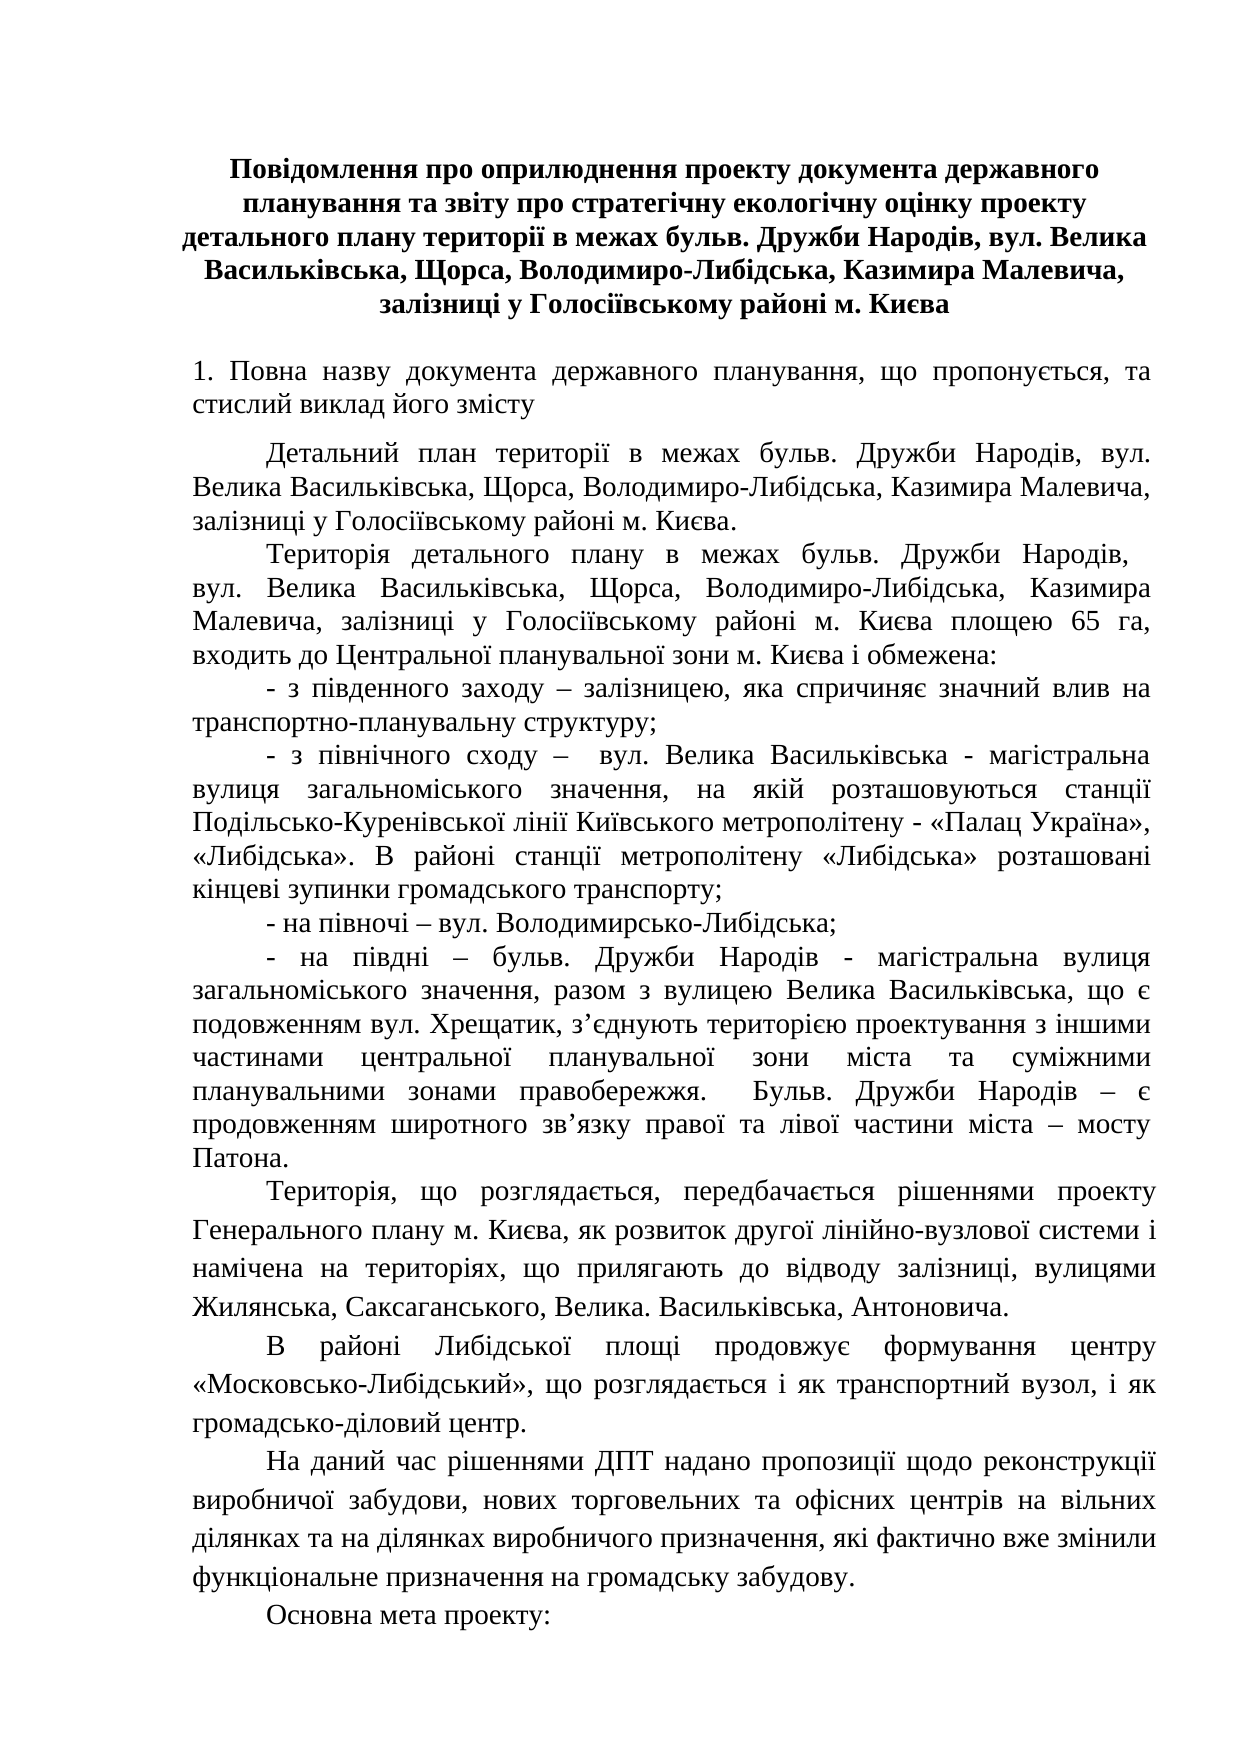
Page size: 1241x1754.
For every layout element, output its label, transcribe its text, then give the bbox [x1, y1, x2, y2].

text В районі Либідської площі продовжує формування центру «Московсько-Либідський», що розглядається і як транспортний вузол, і як громадcько-діловий центр. [192, 1328, 1157, 1438]
text Територія, що розглядається, передбачається рішеннями проекту Генерального плану м. Києва, як розвиток другої лінійно-вузлової системи і намічена на територіях, що прилягають до відводу залізниці, вулицями Жилянська, Саксаганського, Велика. Васильківська, Антоновича. [192, 1173, 1157, 1323]
text Повідомлення про оприлюднення проекту документа державного планування та звіту про стратегічну екологічну оцінку проекту детального плану території в межах бульв. Дружби Народів, вул. Велика Васильківська, Щорса, Володимиро-Либідська, Казимира Малевича, залізниці у Голосіївському районі м. Києва [177, 152, 1152, 319]
text Детальний план території в межах бульв. Дружби Народів, вул. Велика Васильківська, Щорса, Володимиро-Либідська, Казимира Малевича, залізниці у Голосіївському районі м. Києва. [192, 436, 1152, 536]
text На даний час рішеннями ДПТ надано пропозиції щодо реконструкції виробничої забудови, нових торговельних та офісних центрів на вільних ділянках та на ділянках виробничого призначення, які фактично вже змінили функціональне призначення на громадську забудову. [192, 1443, 1157, 1592]
text 1. Повна назву документа державного планування, що пропонується, та стислий виклад його змісту [192, 353, 1152, 420]
text - з північного сходу – вул. Велика Васильківська - магістральна вулиця загальноміського значення, на якій розташовуються станції Подільсько-Куренівської лінії Київського метрополітену - «Палац Україна», «Либідська». В районі станції метрополітену «Либідська» розташовані кінцеві зупинки громадського транспорту; [192, 737, 1152, 905]
text - на півдні – бульв. Дружби Народів - магістральна вулиця загальноміського значення, разом з вулицею Велика Васильківська, що є подовженням вул. Хрещатик, з’єднують територією проектування з іншими частинами центральної планувальної зони міста та суміжними планувальними зонами правобережжя. Бульв. Дружби Народів – є продовженням широтного зв’язку правої та лівої частини міста – мосту Патона. [192, 939, 1152, 1173]
text Територія детального плану в межах бульв. Дружби Народів, вул. Велика Васильківська, Щорса, Володимиро-Либідська, Казимира Малевича, залізниці у Голосіївському районі м. Києва площею 65 га, входить до Центральної планувальної зони м. Києва і обмежена: [192, 536, 1152, 670]
text Основна мета проекту: [192, 1597, 1152, 1631]
text - на півночі – вул. Володимирсько-Либідська; [192, 905, 1152, 939]
text - з південного заходу – залізницею, яка спричиняє значний влив на транспортно-планувальну структуру; [192, 670, 1152, 737]
